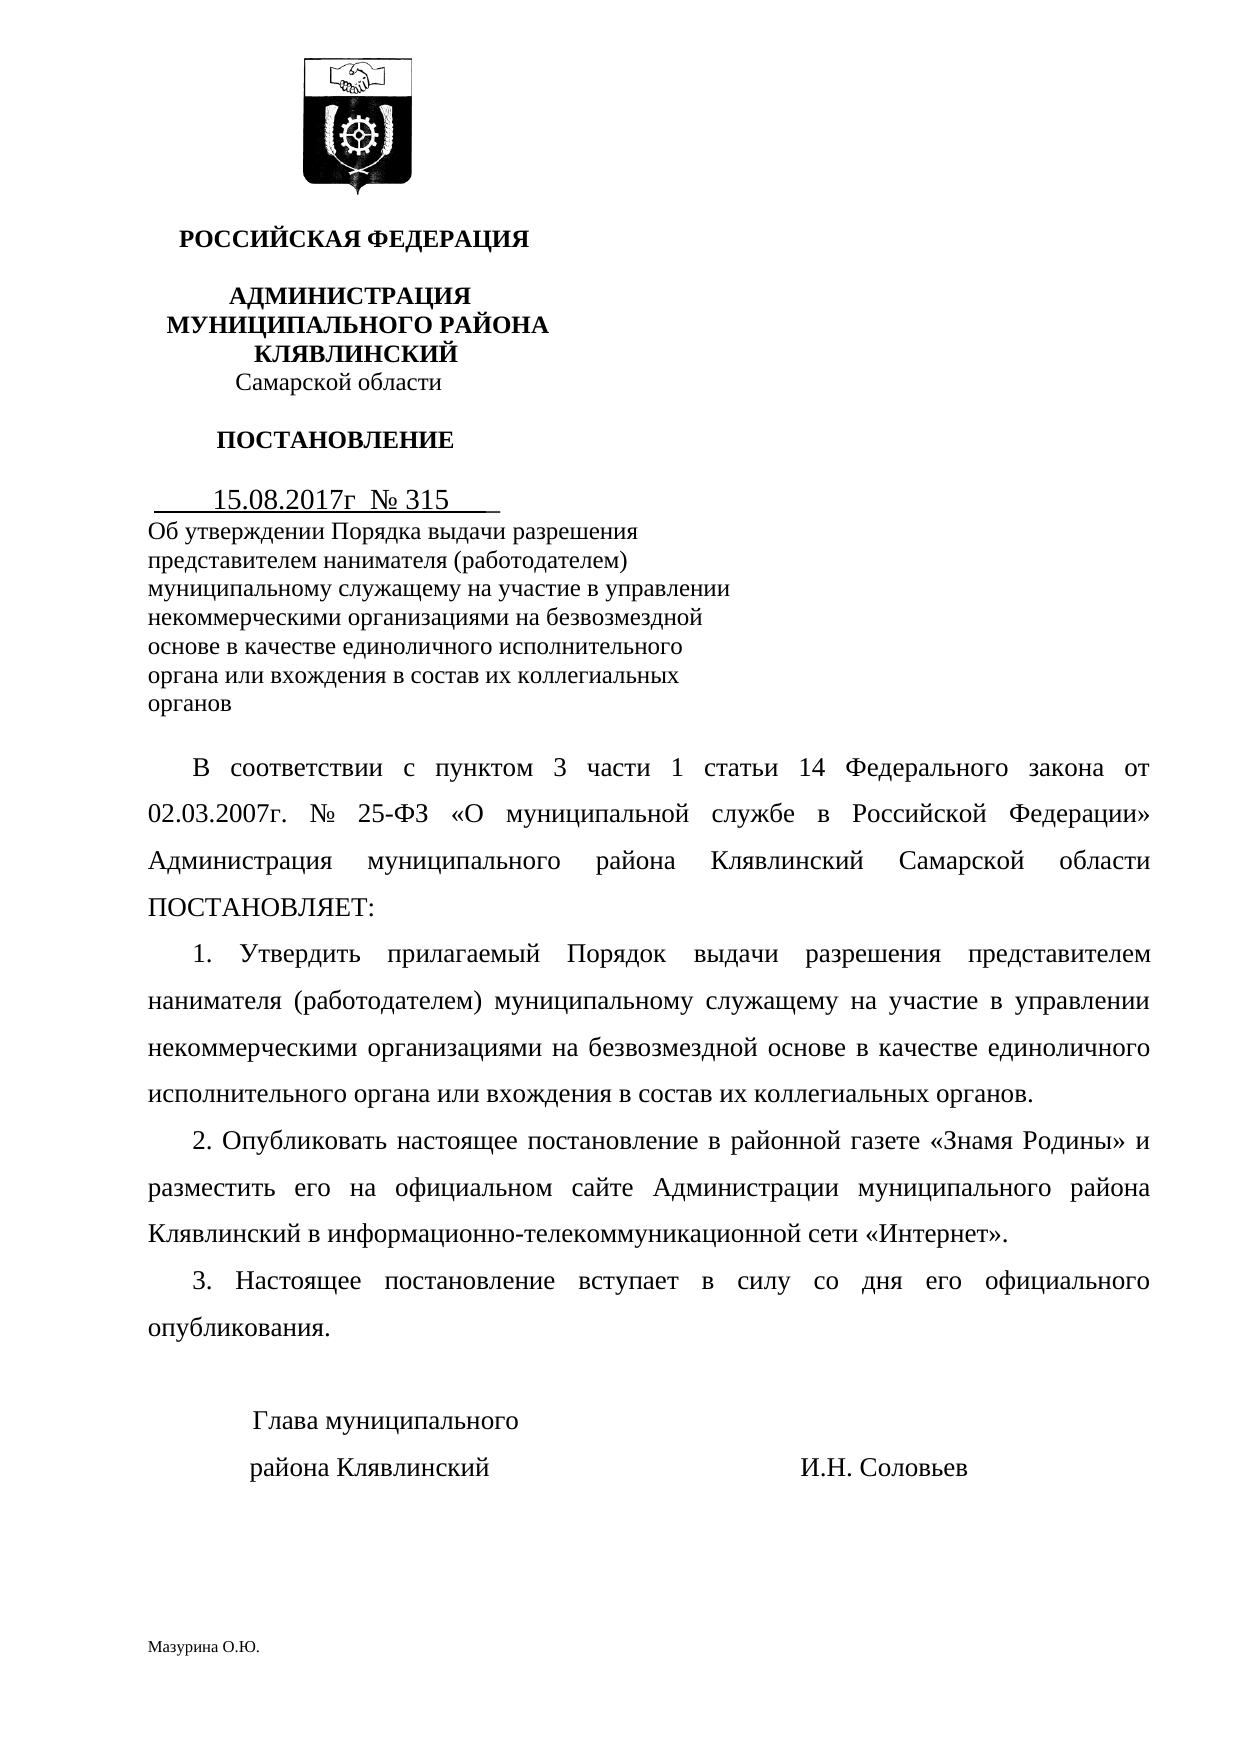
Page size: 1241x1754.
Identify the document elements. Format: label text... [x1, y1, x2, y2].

text ПОСТАНОВЛЕНИЕ [148, 425, 1152, 454]
text 2. Опубликовать настоящее постановление в районной газете «Знамя Родины» и разместить его на официальном сайте Администрации муниципального района Клявлинский в информационно-телекоммуникационной сети «Интернет». [148, 1124, 1152, 1249]
subtitle АДМИНИСТРАЦИЯ [148, 281, 1152, 310]
picture [303, 58, 412, 195]
text некоммерческими организациями на безвозмездной [148, 602, 1152, 631]
text представителем нанимателя (работодателем) [148, 545, 1152, 573]
text основе в качестве единоличного исполнительного [148, 631, 1152, 660]
subtitle Самарской области [148, 367, 1152, 396]
text органов [148, 688, 1152, 717]
text 3. Настоящее постановление вступает в силу со дня его официального опубликования. [148, 1264, 1152, 1342]
text органа или вхождения в состав их коллегиальных [148, 660, 1152, 688]
text РОССИЙСКАЯ ФЕДЕРАЦИЯ [148, 224, 1152, 252]
text 15.08.2017г № 315 _ [148, 482, 1152, 516]
text Мазурина О.Ю. [148, 1636, 1152, 1656]
text В соответствии с пунктом 3 части 1 статьи 14 Федерального закона от 02.03.2007г. № 25-ФЗ «О муниципальной службе в Российской Федерации» Администрация муниципального района Клявлинский Самарской области ПОСТАНОВЛЯЕТ: [148, 751, 1152, 922]
subtitle МУНИЦИПАЛЬНОГО РАЙОНА [148, 310, 1152, 339]
text КЛЯВЛИНСКИЙ [148, 339, 1152, 367]
table_header Глава муниципального района Клявлинский [136, 1404, 635, 1496]
text Об утверждении Порядка выдачи разрешения [148, 516, 1152, 545]
text 1. Утвердить прилагаемый Порядок выдачи разрешения представителем нанимателя (работодателем) муниципальному служащему на участие в управлении некоммерческими организациями на безвозмездной основе в качестве единоличного исполнительного органа или вхождения в состав их коллегиальных органов. [148, 937, 1152, 1109]
text муниципальному служащему на участие в управлении [148, 573, 1152, 602]
table_header И.Н. Соловьев [635, 1404, 1133, 1496]
